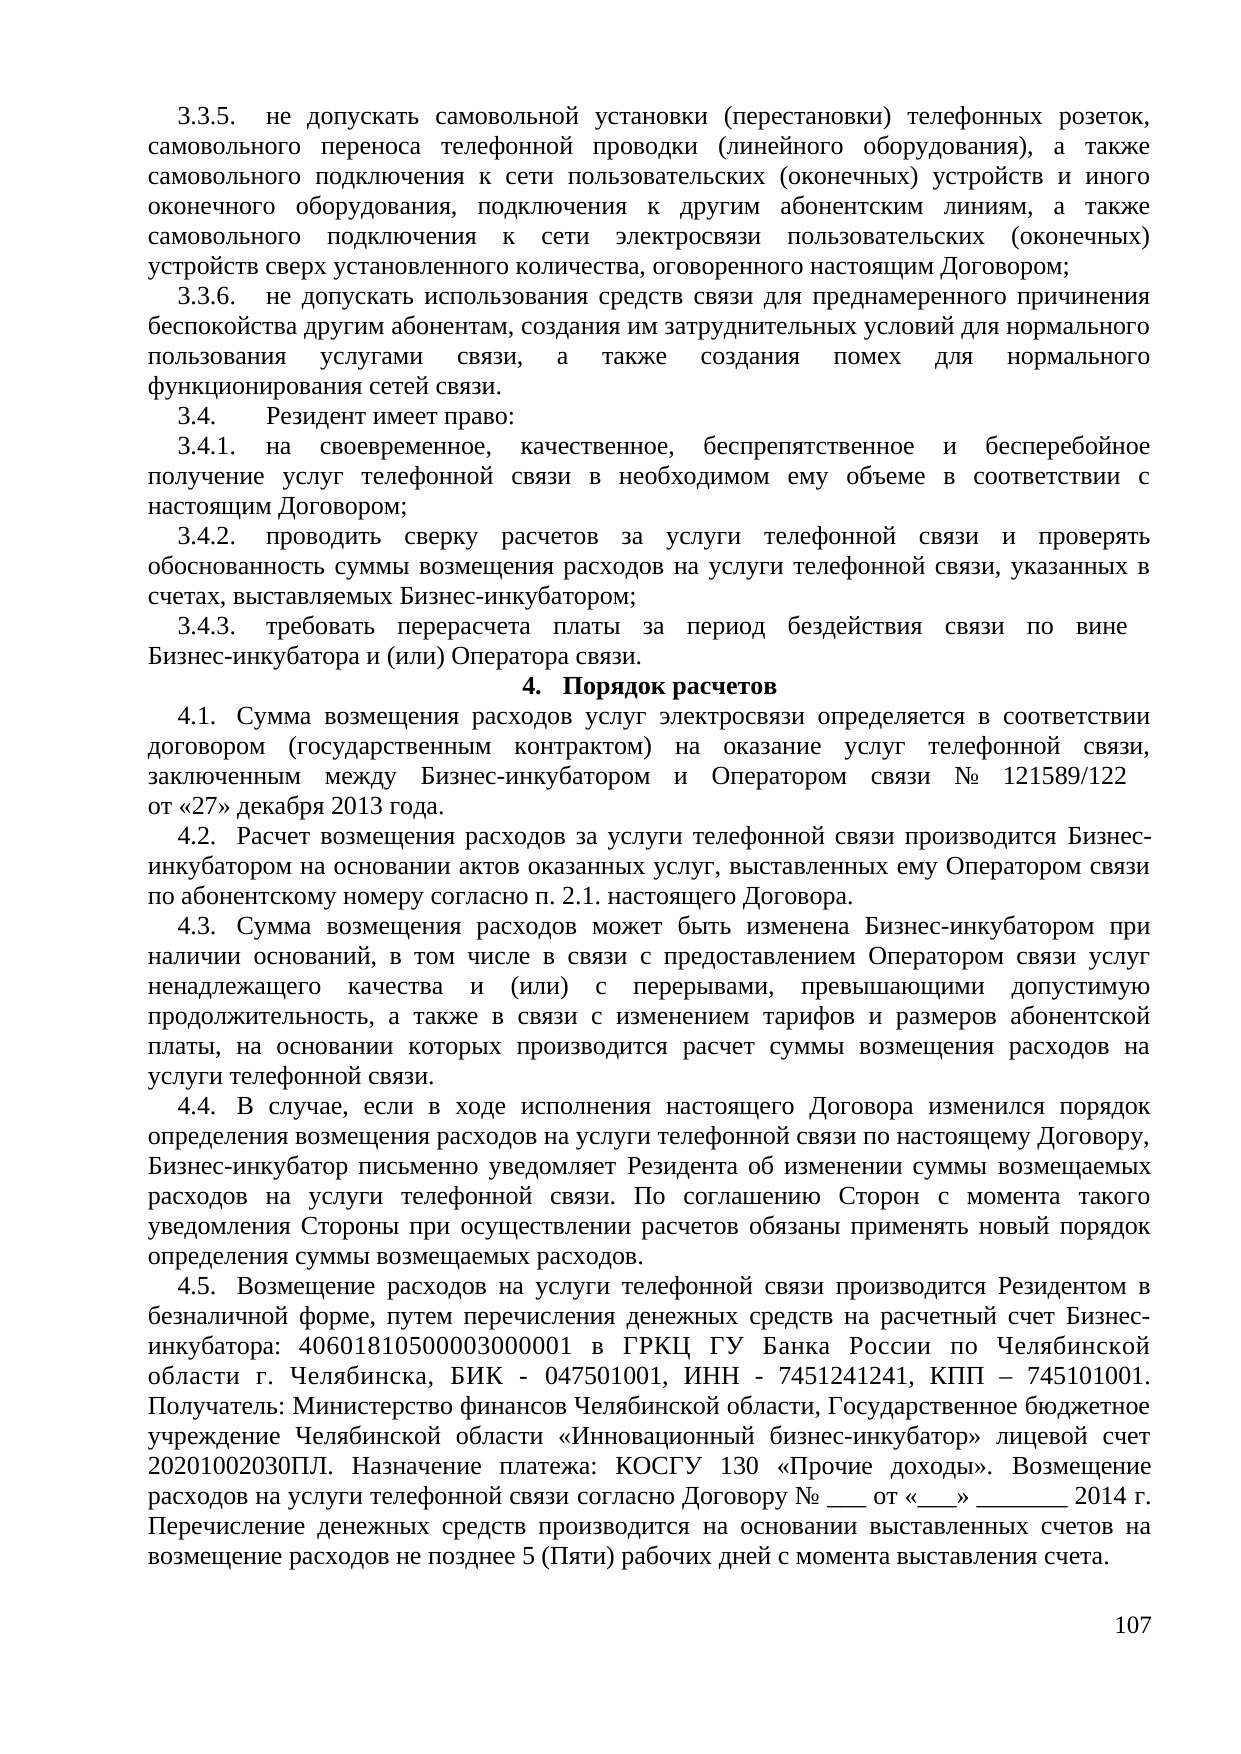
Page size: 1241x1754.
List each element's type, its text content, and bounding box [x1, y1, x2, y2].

list Резидент имеет право: [148, 400, 1152, 430]
list Расчет возмещения расходов за услуги телефонной связи производится Бизнес-инкубатором на основании актов оказанных услуг, выставленных ему Оператором связи по абонентскому номеру согласно п. 2.1. настоящего Договора. [148, 820, 1152, 910]
list не допускать самовольной установки (перестановки) телефонных розеток, самовольного переноса телефонной проводки (линейного оборудования), а также самовольного подключения к сети пользовательских (оконечных) устройств и иного оконечного оборудования, подключения к другим абонентским линиям, а также самовольного подключения к сети электросвязи пользовательских (оконечных) устройств сверх установленного количества, оговоренного настоящим Договором; [148, 100, 1152, 280]
list не допускать использования средств связи для преднамеренного причинения беспокойства другим абонентам, создания им затруднительных условий для нормального пользования услугами связи, а также создания помех для нормального функционирования сетей связи. [148, 280, 1152, 400]
list требовать перерасчета платы за период бездействия связи по вине Бизнес-инкубатора и (или) Оператора связи. [148, 610, 1152, 670]
list Возмещение расходов на услуги телефонной связи производится Резидентом в безналичной форме, путем перечисления денежных средств на расчетный счет Бизнес-инкубатора: 40601810500003000001 в ГРКЦ ГУ Банка России по Челябинской области г. Челябинска, БИК - 047501001, ИНН - 7451241241, КПП – 745101001. Получатель: Министерство финансов Челябинской области, Государственное бюджетное учреждение Челябинской области «Инновационный бизнес-инкубатор» лицевой счет 20201002030ПЛ. Назначение платежа: КОСГУ 130 «Прочие доходы». Возмещение расходов на услуги телефонной связи согласно Договору № ___ от «___» _______ 2014 г. Перечисление денежных средств производится на основании выставленных счетов на возмещение расходов не позднее 5 (Пяти) рабочих дней с момента выставления счета. [148, 1270, 1152, 1570]
list проводить сверку расчетов за услуги телефонной связи и проверять обоснованность суммы возмещения расходов на услуги телефонной связи, указанных в счетах, выставляемых Бизнес-инкубатором; [148, 520, 1152, 610]
list В случае, если в ходе исполнения настоящего Договора изменился порядок определения возмещения расходов на услуги телефонной связи по настоящему Договору, Бизнес-инкубатор письменно уведомляет Резидента об изменении суммы возмещаемых расходов на услуги телефонной связи. По соглашению Сторон с момента такого уведомления Стороны при осуществлении расчетов обязаны применять новый порядок определения суммы возмещаемых расходов. [148, 1090, 1152, 1270]
list на своевременное, качественное, беспрепятственное и бесперебойное получение услуг телефонной связи в необходимом ему объеме в соответствии с настоящим Договором; [148, 430, 1152, 520]
list Сумма возмещения расходов услуг электросвязи определяется в соответствии договором (государственным контрактом) на оказание услуг телефонной связи, заключенным между Бизнес-инкубатором и Оператором связи № 121589/122 от «27» декабря 2013 года. [148, 700, 1152, 820]
list Порядок расчетов [148, 670, 1152, 700]
list Сумма возмещения расходов может быть изменена Бизнес-инкубатором при наличии оснований, в том числе в связи с предоставлением Оператором связи услуг ненадлежащего качества и (или) с перерывами, превышающими допустимую продолжительность, а также в связи с изменением тарифов и размеров абонентской платы, на основании которых производится расчет суммы возмещения расходов на услуги телефонной связи. [148, 910, 1152, 1090]
